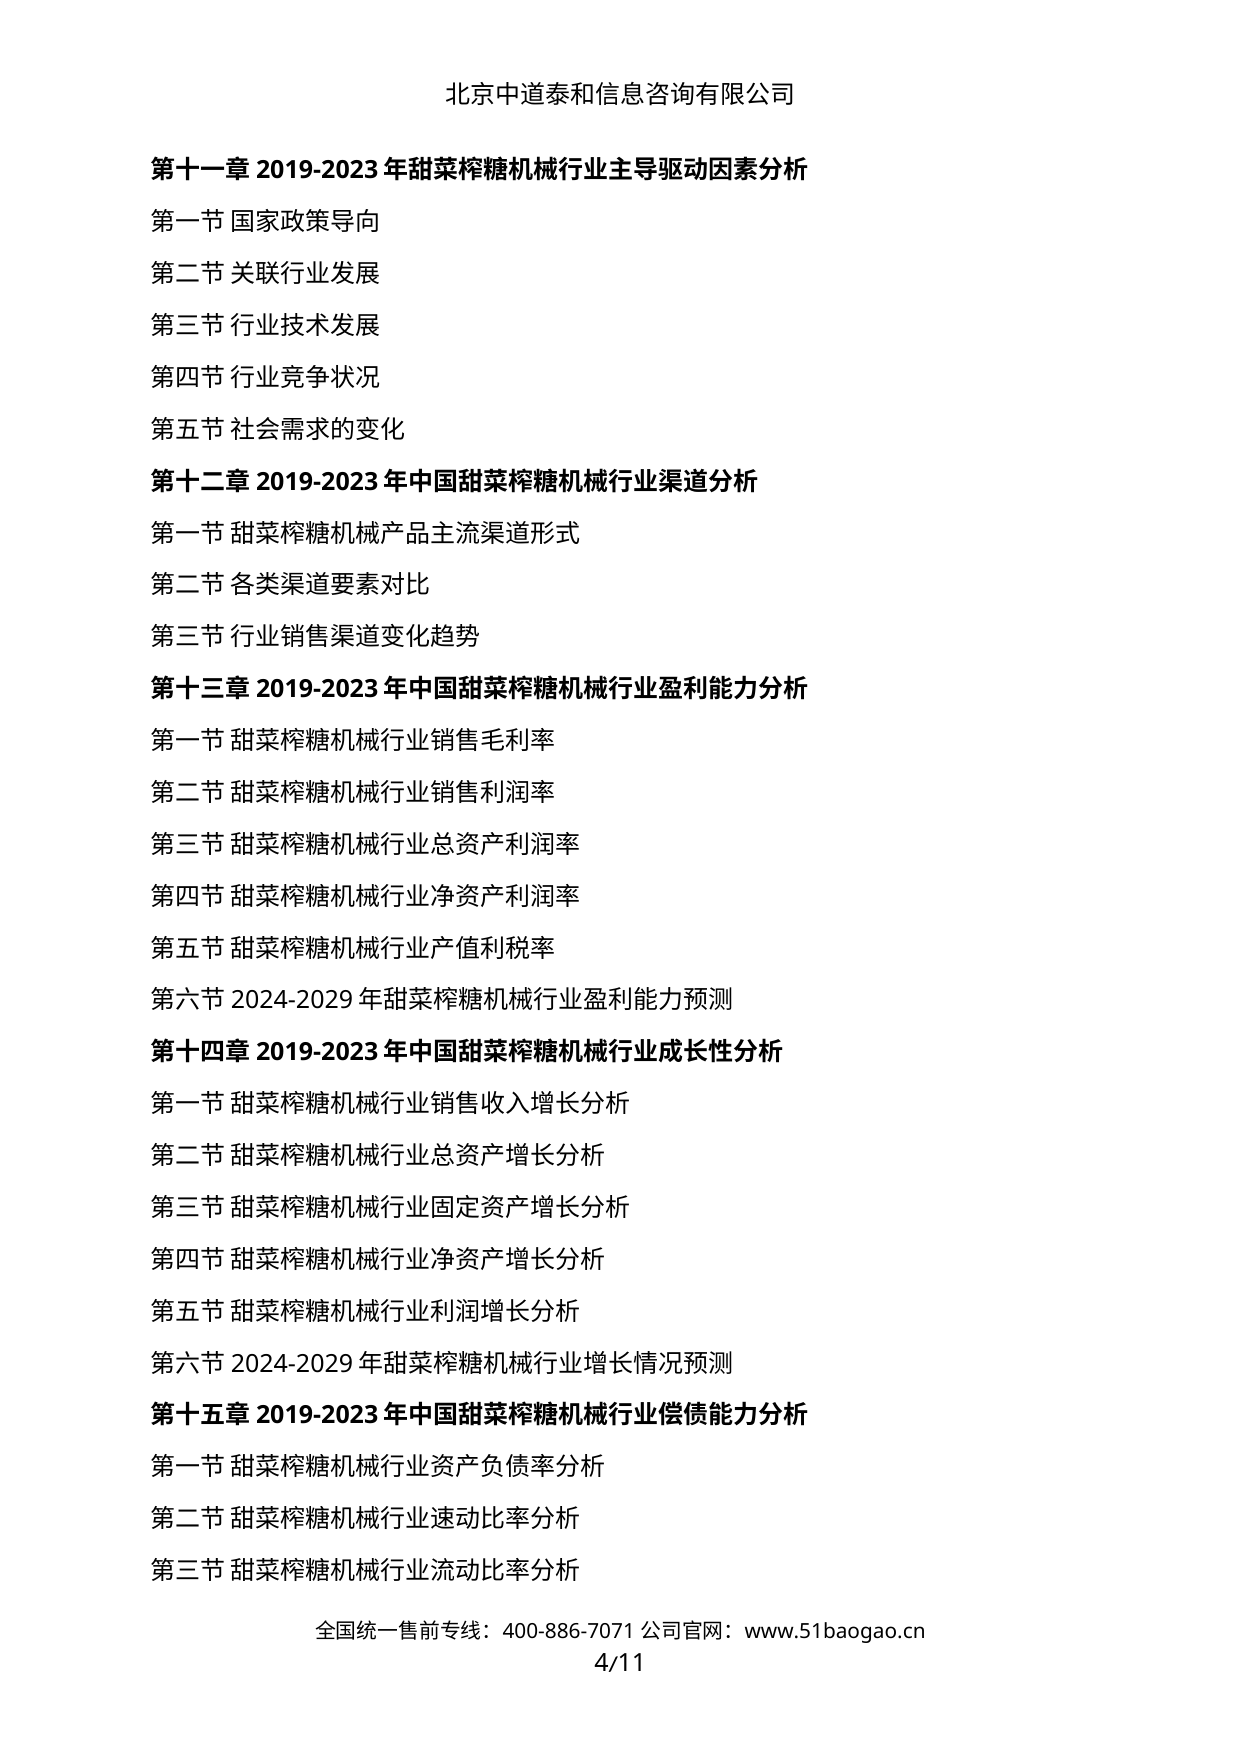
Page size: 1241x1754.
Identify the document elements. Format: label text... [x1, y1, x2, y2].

text 第一节 甜菜榨糖机械行业销售毛利率 [150, 721, 1090, 757]
text 第三节 行业技术发展 [150, 306, 1090, 342]
text 第六节 2024-2029年甜菜榨糖机械行业增长情况预测 [150, 1343, 1090, 1379]
text 第十一章 2019-2023年甜菜榨糖机械行业主导驱动因素分析 [150, 150, 1090, 186]
text 第二节 甜菜榨糖机械行业销售利润率 [150, 772, 1090, 809]
text 第十三章 2019-2023年中国甜菜榨糖机械行业盈利能力分析 [150, 669, 1090, 705]
text 第四节 行业竞争状况 [150, 357, 1090, 394]
text 第三节 甜菜榨糖机械行业固定资产增长分析 [150, 1187, 1090, 1224]
text 第一节 甜菜榨糖机械行业资产负债率分析 [150, 1447, 1090, 1483]
text 第二节 甜菜榨糖机械行业速动比率分析 [150, 1499, 1090, 1535]
text 第五节 甜菜榨糖机械行业利润增长分析 [150, 1291, 1090, 1327]
text 第二节 关联行业发展 [150, 254, 1090, 290]
text 第四节 甜菜榨糖机械行业净资产增长分析 [150, 1239, 1090, 1276]
text 第一节 国家政策导向 [150, 202, 1090, 238]
text 第十五章 2019-2023年中国甜菜榨糖机械行业偿债能力分析 [150, 1395, 1090, 1431]
text 第五节 社会需求的变化 [150, 409, 1090, 446]
text 第三节 甜菜榨糖机械行业总资产利润率 [150, 824, 1090, 861]
text 第一节 甜菜榨糖机械产品主流渠道形式 [150, 513, 1090, 549]
text 第六节 2024-2029年甜菜榨糖机械行业盈利能力预测 [150, 980, 1090, 1016]
text 第三节 甜菜榨糖机械行业流动比率分析 [150, 1551, 1090, 1587]
text 第四节 甜菜榨糖机械行业净资产利润率 [150, 876, 1090, 912]
text 第十四章 2019-2023年中国甜菜榨糖机械行业成长性分析 [150, 1032, 1090, 1068]
text 第十二章 2019-2023年中国甜菜榨糖机械行业渠道分析 [150, 461, 1090, 497]
text 第一节 甜菜榨糖机械行业销售收入增长分析 [150, 1084, 1090, 1120]
text 第三节 行业销售渠道变化趋势 [150, 617, 1090, 653]
text 第二节 各类渠道要素对比 [150, 565, 1090, 601]
text 第五节 甜菜榨糖机械行业产值利税率 [150, 928, 1090, 964]
text 第二节 甜菜榨糖机械行业总资产增长分析 [150, 1136, 1090, 1172]
